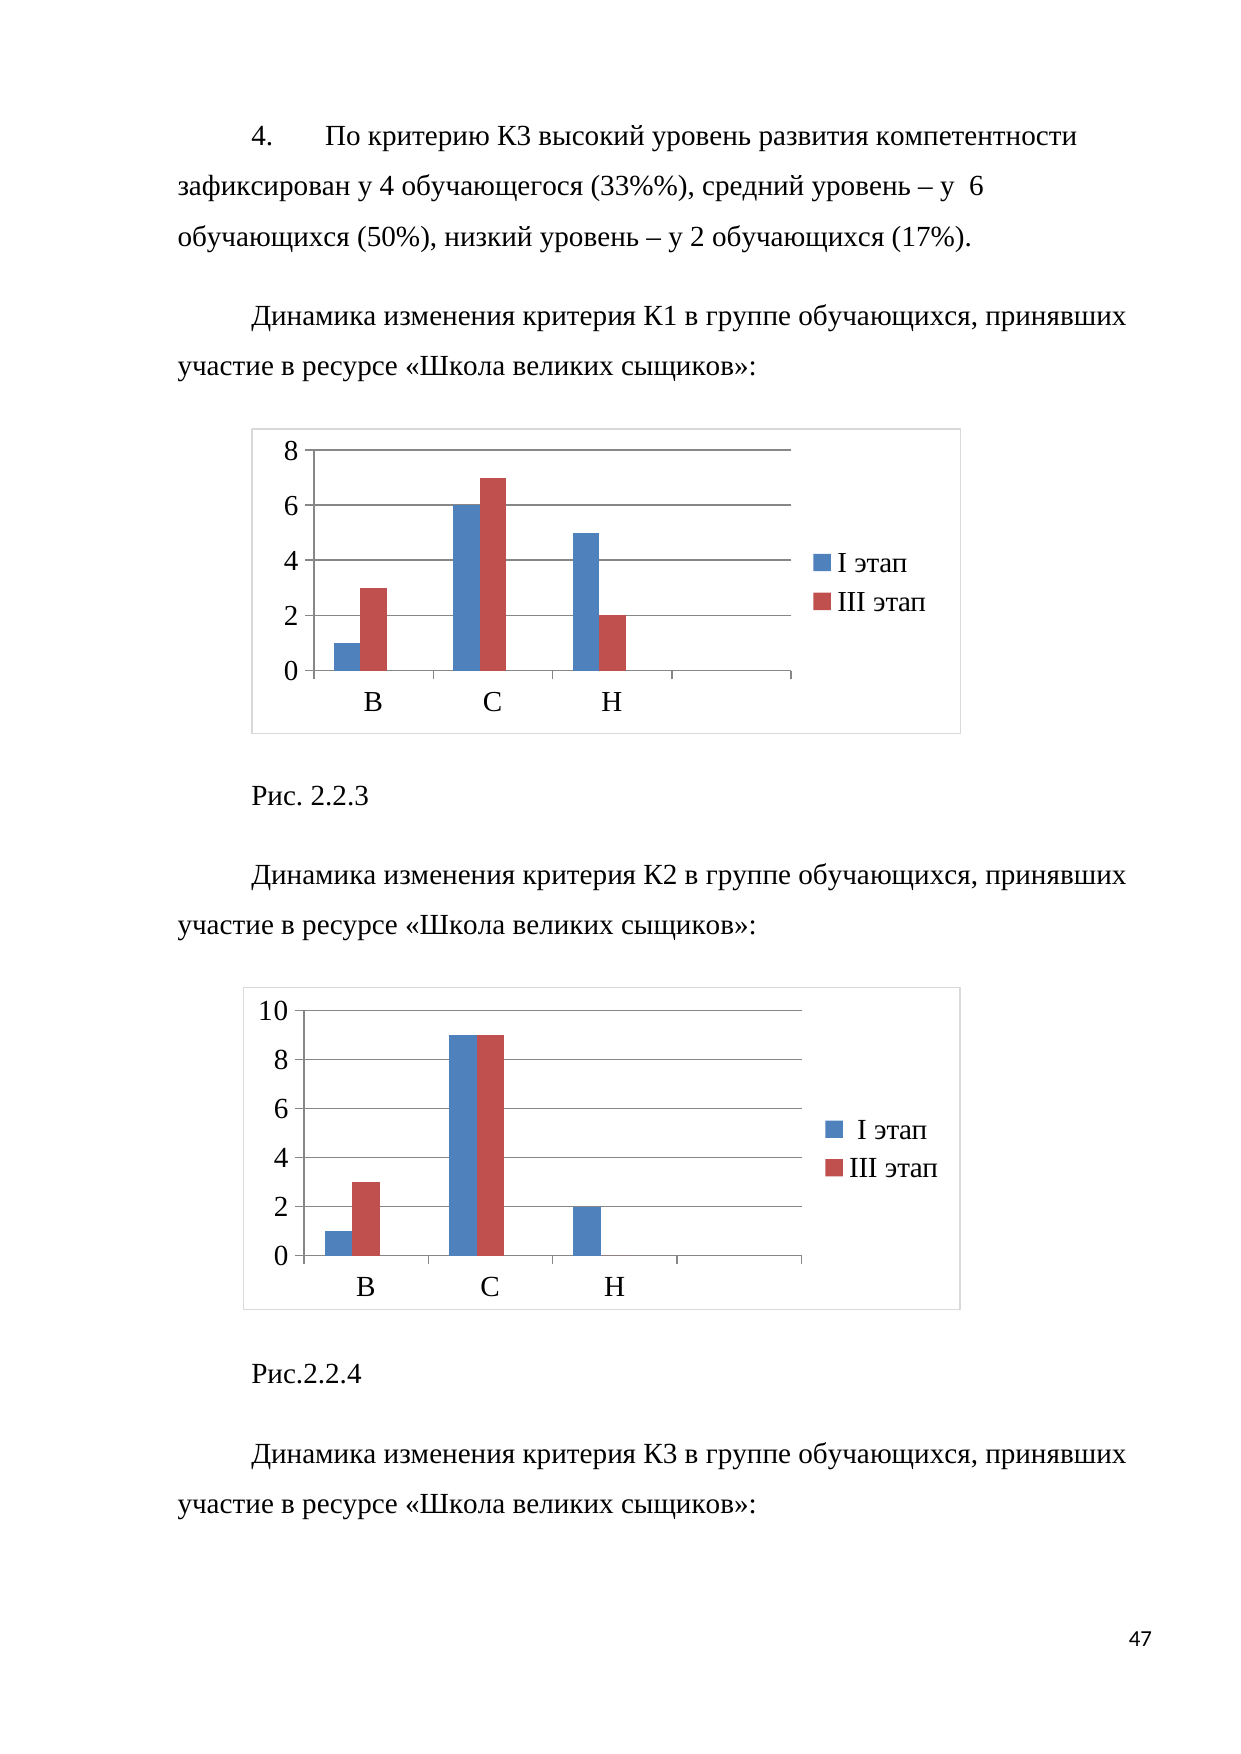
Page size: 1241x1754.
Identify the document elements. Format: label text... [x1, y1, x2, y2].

text Динамика изменения критерия К2 в группе обучающихся, принявших участие в ресурсе «Школа великих сыщиков»: [177, 857, 1152, 941]
text Рис. 2.2.3 [177, 778, 1152, 811]
text Рис.2.2.4 [177, 1356, 1152, 1390]
text Динамика изменения критерия К3 в группе обучающихся, принявших участие в ресурсе «Школа великих сыщиков»: [177, 1436, 1152, 1520]
list По критерию К3 высокий уровень развития компетентности зафиксирован у 4 обучающегося (33%%), средний уровень – у 6 обучающихся (50%), низкий уровень – у 2 обучающихся (17%). [177, 118, 1152, 252]
text Динамика изменения критерия К1 в группе обучающихся, принявших участие в ресурсе «Школа великих сыщиков»: [177, 298, 1152, 382]
